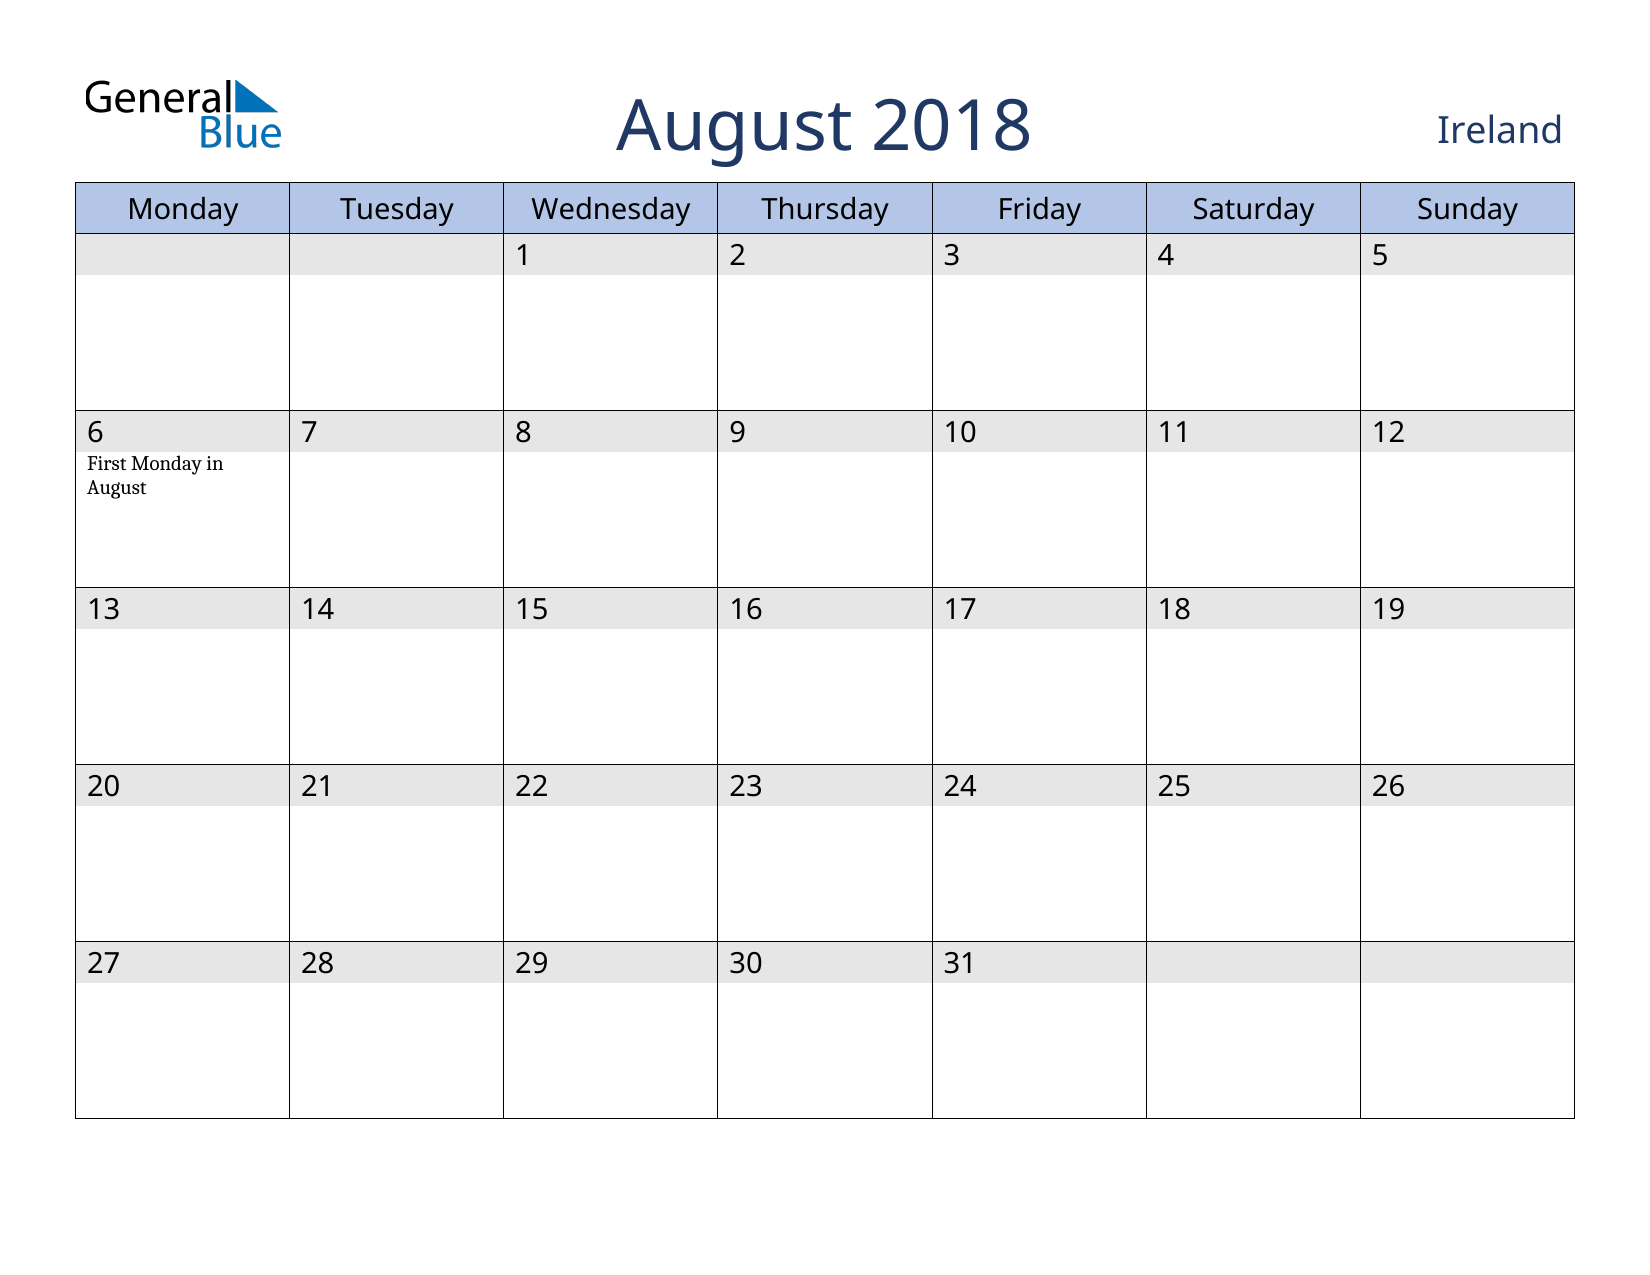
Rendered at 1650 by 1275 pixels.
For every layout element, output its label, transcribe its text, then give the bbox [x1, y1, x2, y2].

table_cell 20 [76, 765, 289, 806]
table_cell 9 [718, 411, 932, 452]
table_header August 2018 [504, 75, 1146, 182]
table_cell Thursday [718, 183, 932, 233]
table_cell 10 [933, 411, 1146, 452]
table_cell [504, 806, 717, 941]
table_cell 28 [290, 942, 503, 983]
table_cell 24 [933, 765, 1146, 806]
table_cell Friday [933, 183, 1146, 233]
table_cell 26 [1361, 765, 1574, 806]
table_cell [933, 275, 1146, 410]
table_cell [290, 452, 503, 587]
table_cell [1361, 629, 1574, 764]
table_cell [933, 806, 1146, 941]
table_cell 14 [290, 588, 503, 629]
table_cell [504, 629, 717, 764]
table_cell 7 [290, 411, 503, 452]
table_cell [290, 983, 503, 1118]
table_cell [76, 983, 289, 1118]
table_cell 21 [290, 765, 503, 806]
table_cell [76, 234, 289, 275]
table_cell [1147, 275, 1360, 410]
table_cell 18 [1147, 588, 1360, 629]
table_cell 30 [718, 942, 932, 983]
table_cell 23 [718, 765, 932, 806]
picture [86, 80, 281, 148]
table_cell [1147, 806, 1360, 941]
table_cell [933, 629, 1146, 764]
table_cell 17 [933, 588, 1146, 629]
table_cell [1147, 983, 1360, 1118]
table_cell 2 [718, 234, 932, 275]
table_cell 15 [504, 588, 717, 629]
table_cell [76, 275, 289, 410]
table_cell [718, 275, 932, 410]
table_cell 8 [504, 411, 717, 452]
table_cell [290, 275, 503, 410]
table_cell [718, 983, 932, 1118]
table_cell [1147, 942, 1360, 983]
table_cell [718, 806, 932, 941]
table_cell Tuesday [290, 183, 503, 233]
table_cell [1361, 942, 1574, 983]
table_cell 6 [76, 411, 289, 452]
table_cell 27 [76, 942, 289, 983]
table_cell Saturday [1147, 183, 1360, 233]
table_cell 5 [1361, 234, 1574, 275]
table_cell 4 [1147, 234, 1360, 275]
table_header Ireland [1146, 75, 1574, 182]
table_cell [1361, 275, 1574, 410]
table_cell 19 [1361, 588, 1574, 629]
table_cell 16 [718, 588, 932, 629]
table_cell [504, 452, 717, 587]
table_cell [1361, 806, 1574, 941]
table_cell [76, 806, 289, 941]
table_cell 25 [1147, 765, 1360, 806]
table_cell 29 [504, 942, 717, 983]
table_cell 12 [1361, 411, 1574, 452]
table_cell [1147, 452, 1360, 587]
table_cell [504, 275, 717, 410]
table_cell 22 [504, 765, 717, 806]
table_cell Wednesday [504, 183, 717, 233]
table_cell [1147, 629, 1360, 764]
table_cell 11 [1147, 411, 1360, 452]
table_cell 13 [76, 588, 289, 629]
table_cell [718, 452, 932, 587]
table_cell [933, 983, 1146, 1118]
table_cell [718, 629, 932, 764]
table_cell 31 [933, 942, 1146, 983]
table_cell Sunday [1361, 183, 1574, 233]
table_cell 3 [933, 234, 1146, 275]
table_cell Monday [76, 183, 289, 233]
table_cell 1 [504, 234, 717, 275]
table_cell [933, 452, 1146, 587]
table_cell First Monday in August [76, 452, 289, 587]
table_cell [76, 629, 289, 764]
table_cell [290, 234, 503, 275]
table_cell [1361, 452, 1574, 587]
table_cell [504, 983, 717, 1118]
table_cell [1361, 983, 1574, 1118]
table_header [76, 75, 503, 182]
table_cell [290, 806, 503, 941]
table_cell [290, 629, 503, 764]
